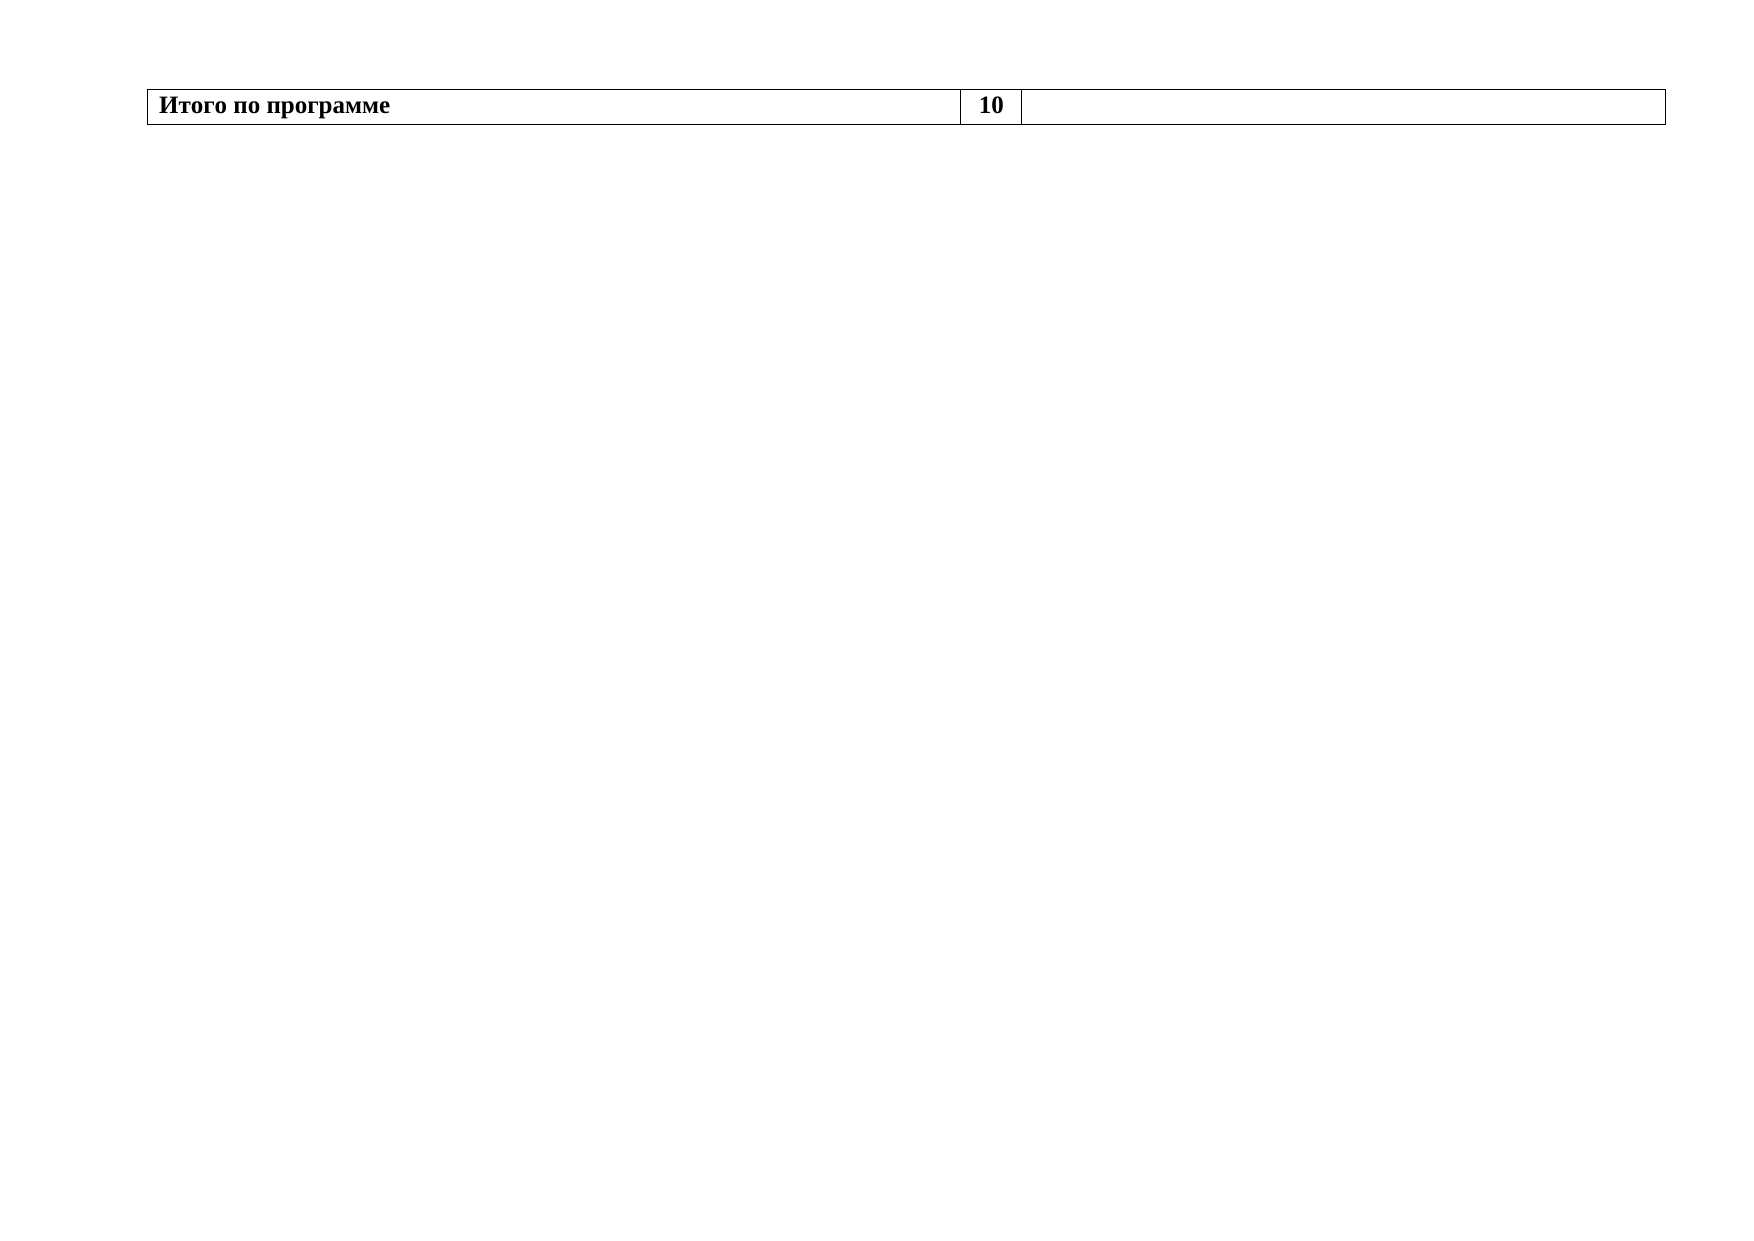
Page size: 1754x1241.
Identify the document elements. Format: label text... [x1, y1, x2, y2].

table_cell Итого по программе [148, 90, 960, 124]
table_cell 10 [961, 90, 1021, 124]
table_cell [1022, 90, 1665, 124]
